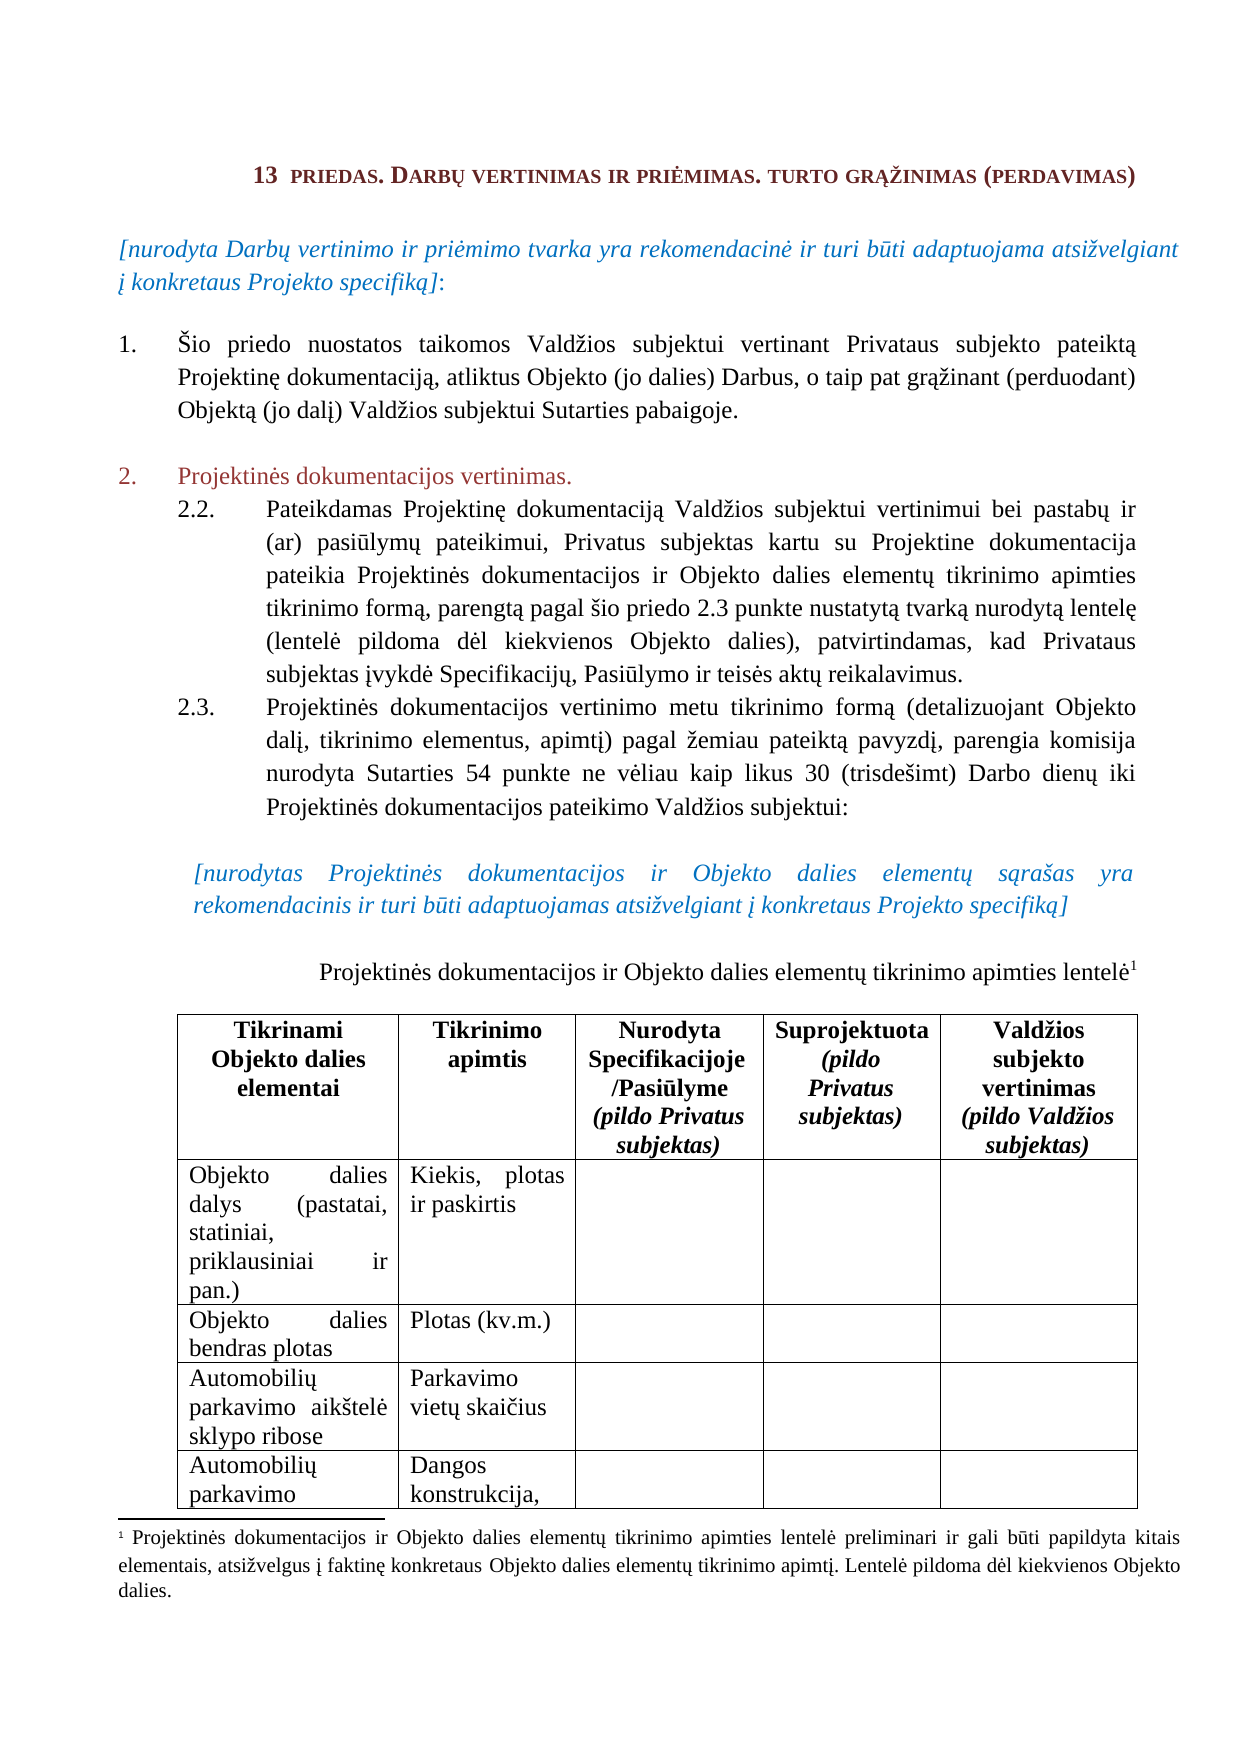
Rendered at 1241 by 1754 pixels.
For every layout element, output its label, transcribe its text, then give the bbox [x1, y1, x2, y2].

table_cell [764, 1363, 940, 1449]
subtitle priedas. Darbų vertinimas ir priėmimas. turto grąžinimas (perdavimas) [207, 160, 1181, 189]
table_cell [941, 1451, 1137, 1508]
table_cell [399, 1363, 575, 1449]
list Projektinės dokumentacijos vertinimas. [118, 461, 1137, 490]
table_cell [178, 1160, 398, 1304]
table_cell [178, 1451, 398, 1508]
list Projektinės dokumentacijos vertinimo metu tikrinimo formą (detalizuojant Objekto dalį, tikrinimo elementus, apimtį) pagal žemiau pateiktą pavyzdį, parengia komisija nurodyta Sutarties 54 punkte ne vėliau kaip likus 30 (trisdešimt) Darbo dienų iki Projektinės dokumentacijos pateikimo Valdžios subjektui: [177, 692, 1137, 820]
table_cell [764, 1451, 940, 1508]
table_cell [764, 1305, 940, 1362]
list Pateikdamas Projektinę dokumentaciją Valdžios subjektui vertinimui bei pastabų ir (ar) pasiūlymų pateikimui, Privatus subjektas kartu su Projektine dokumentacija pateikia Projektinės dokumentacijos ir Objekto dalies elementų tikrinimo apimties tikrinimo formą, parengtą pagal šio priedo 2.3 punkte nustatytą tvarką nurodytą lentelę (lentelė pildoma dėl kiekvienos Objekto dalies), patvirtindamas, kad Privataus subjektas įvykdė Specifikacijų, Pasiūlymo ir teisės aktų reikalavimus. [177, 494, 1137, 688]
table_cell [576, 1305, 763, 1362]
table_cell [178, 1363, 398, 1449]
text Projektinės dokumentacijos ir Objekto dalies elementų tikrinimo apimties lentelė [192, 957, 1137, 985]
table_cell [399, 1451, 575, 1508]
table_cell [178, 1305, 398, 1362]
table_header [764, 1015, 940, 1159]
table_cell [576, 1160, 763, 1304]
text [nurodytas Projektinės dokumentacijos ir Objekto dalies elementų sąrašas yra rekomendacinis ir turi būti adaptuojamas atsižvelgiant į konkretaus Projekto specifiką] [193, 858, 1137, 919]
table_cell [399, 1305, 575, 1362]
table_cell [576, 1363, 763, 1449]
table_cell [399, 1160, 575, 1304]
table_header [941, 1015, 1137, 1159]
text [nurodyta Darbų vertinimo ir priėmimo tvarka yra rekomendacinė ir turi būti adaptuojama atsižvelgiant į konkretaus Projekto specifiką]: [118, 234, 1181, 296]
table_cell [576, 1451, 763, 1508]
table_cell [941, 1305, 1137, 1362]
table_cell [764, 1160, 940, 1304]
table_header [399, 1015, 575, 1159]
list Šio priedo nuostatos taikomos Valdžios subjektui vertinant Privataus subjekto pateiktą Projektinę dokumentaciją, atliktus Objekto (jo dalies) Darbus, o taip pat grąžinant (perduodant) Objektą (jo dalį) Valdžios subjektui Sutarties pabaigoje. [118, 329, 1137, 424]
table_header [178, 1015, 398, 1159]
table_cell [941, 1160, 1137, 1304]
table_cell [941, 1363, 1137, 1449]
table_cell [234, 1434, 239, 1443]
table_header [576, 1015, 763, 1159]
